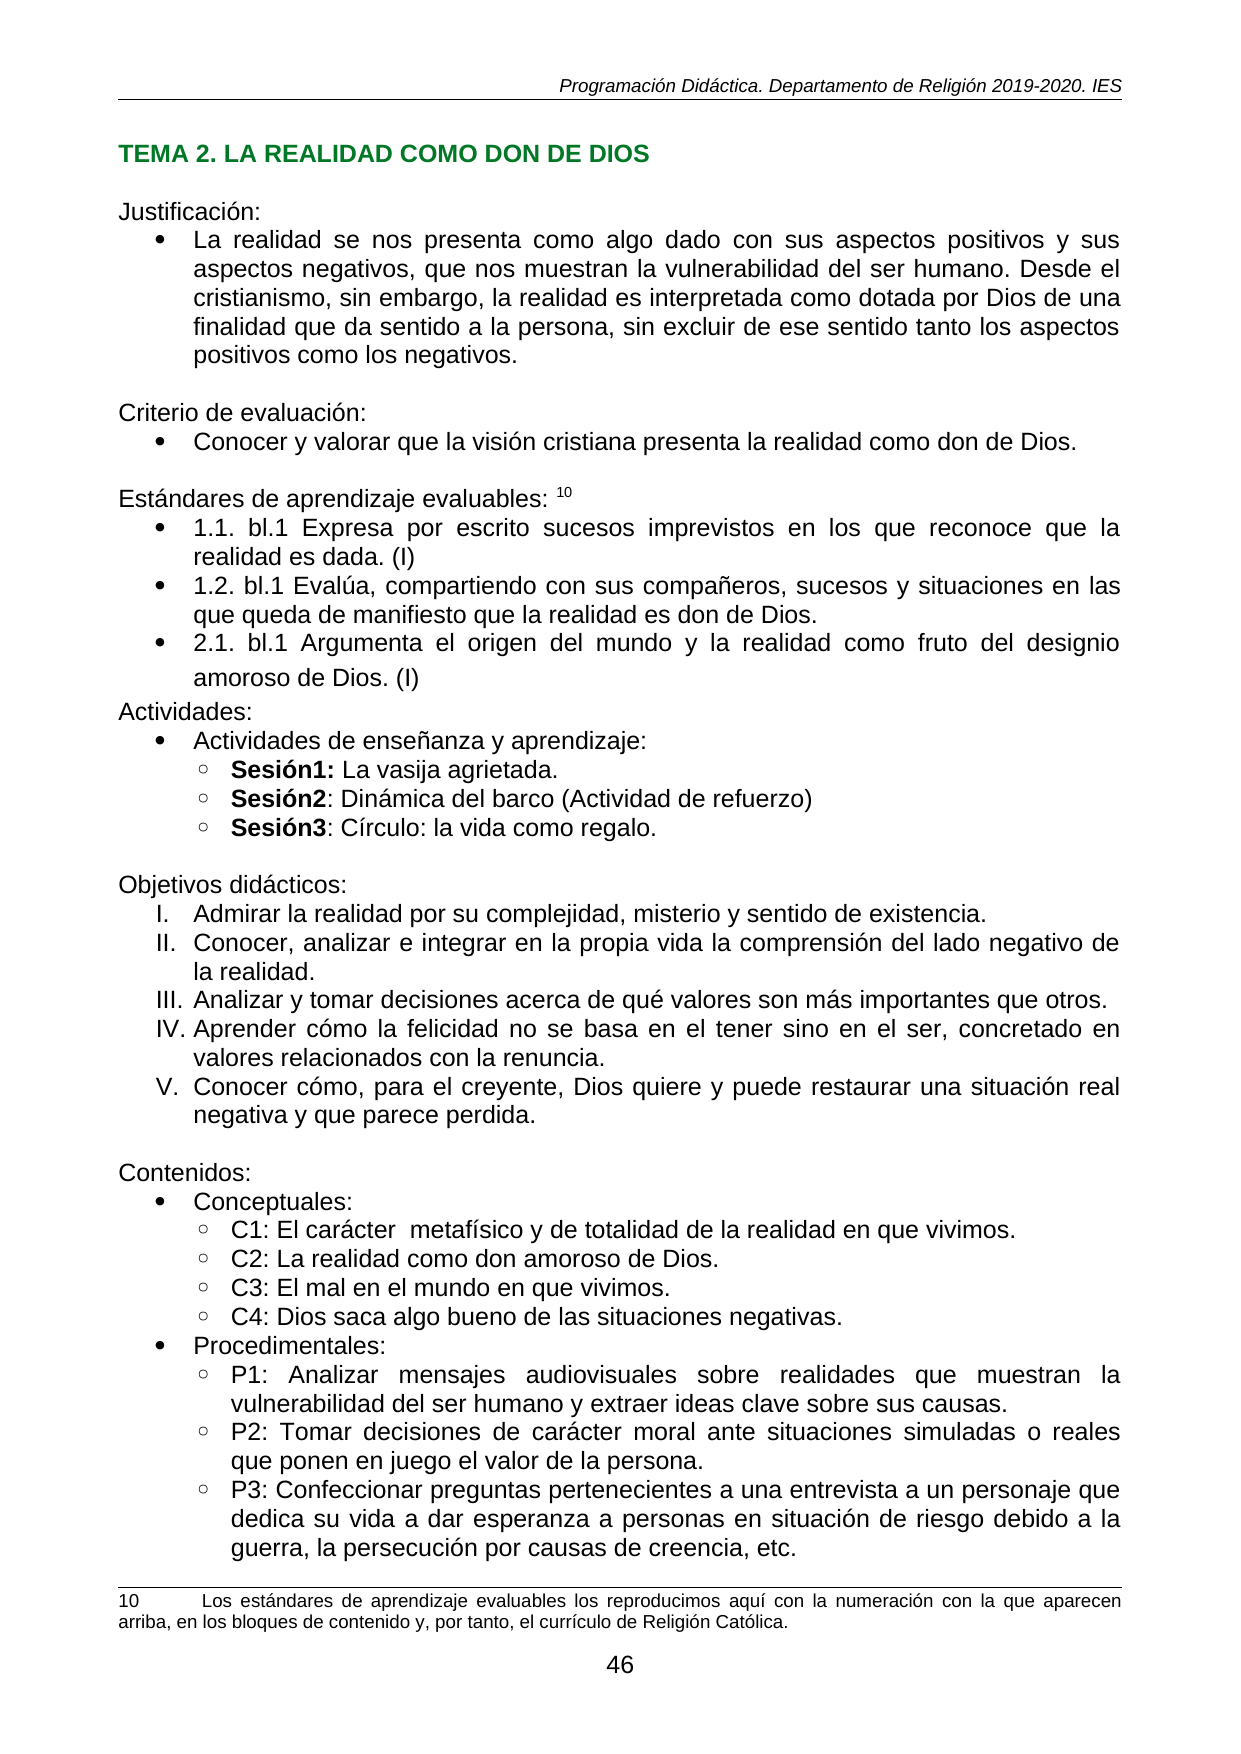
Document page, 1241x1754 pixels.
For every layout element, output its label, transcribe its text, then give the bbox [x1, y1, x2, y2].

list 1.2. bl.1 Evalúa, compartiendo con sus compañeros, sucesos y situaciones en las que queda de manifiesto que la realidad es don de Dios. [156, 571, 1122, 628]
list P2: Tomar decisiones de carácter moral ante situaciones simuladas o reales que ponen en juego el valor de la persona. [193, 1417, 1122, 1475]
list Sesión2: Dinámica del barco (Actividad de refuerzo) [193, 784, 1122, 813]
list 2.1. bl.1 Argumenta el origen del mundo y la realidad como fruto del designio amoroso de Dios. (I) [156, 628, 1122, 692]
list Conocer y valorar que la visión cristiana presenta la realidad como don de Dios. [156, 427, 1122, 456]
text Criterio de evaluación: [118, 398, 1122, 427]
text Estándares de aprendizaje evaluables: [118, 484, 1122, 513]
list Sesión3: Círculo: la vida como regalo. [193, 813, 1122, 842]
list C3: El mal en el mundo en que vivimos. [193, 1273, 1122, 1302]
list Procedimentales: [156, 1331, 1122, 1360]
list 1.1. bl.1 Expresa por escrito sucesos imprevistos en los que reconoce que la realidad es dada. (I) [156, 513, 1122, 571]
list Actividades de enseñanza y aprendizaje: [156, 726, 1122, 755]
list Analizar y tomar decisiones acerca de qué valores son más importantes que otros. [156, 985, 1122, 1014]
list Admirar la realidad por su complejidad, misterio y sentido de existencia. [156, 899, 1122, 928]
list Sesión1: La vasija agrietada. [193, 755, 1122, 784]
list Conocer, analizar e integrar en la propia vida la comprensión del lado negativo de la realidad. [156, 928, 1122, 985]
list La realidad se nos presenta como algo dado con sus aspectos positivos y sus aspectos negativos, que nos muestran la vulnerabilidad del ser humano. Desde el cristianismo, sin embargo, la realidad es interpretada como dotada por Dios de una finalidad que da sentido a la persona, sin excluir de ese sentido tanto los aspectos positivos como los negativos. [156, 225, 1122, 369]
list C4: Dios saca algo bueno de las situaciones negativas. [193, 1302, 1122, 1331]
text Objetivos didácticos: [118, 870, 1122, 899]
text Actividades: [118, 697, 1122, 726]
text Justificación: [118, 197, 1122, 225]
list C2: La realidad como don amoroso de Dios. [193, 1244, 1122, 1273]
list P1: Analizar mensajes audiovisuales sobre realidades que muestran la vulnerabilidad del ser humano y extraer ideas clave sobre sus causas. [193, 1360, 1122, 1417]
list C1: El carácter metafísico y de totalidad de la realidad en que vivimos. [193, 1215, 1122, 1244]
text Contenidos: [118, 1158, 1122, 1187]
list Conceptuales: [156, 1187, 1122, 1215]
list Aprender cómo la felicidad no se basa en el tener sino en el ser, concretado en valores relacionados con la renuncia. [156, 1014, 1122, 1072]
text TEMA 2. LA REALIDAD COMO DON DE DIOS [118, 139, 1122, 168]
list Conocer cómo, para el creyente, Dios quiere y puede restaurar una situación real negativa y que parece perdida. [156, 1072, 1122, 1129]
list P3: Confeccionar preguntas pertenecientes a una entrevista a un personaje que dedica su vida a dar esperanza a personas en situación de riesgo debido a la guerra, la persecución por causas de creencia, etc. [193, 1475, 1122, 1561]
